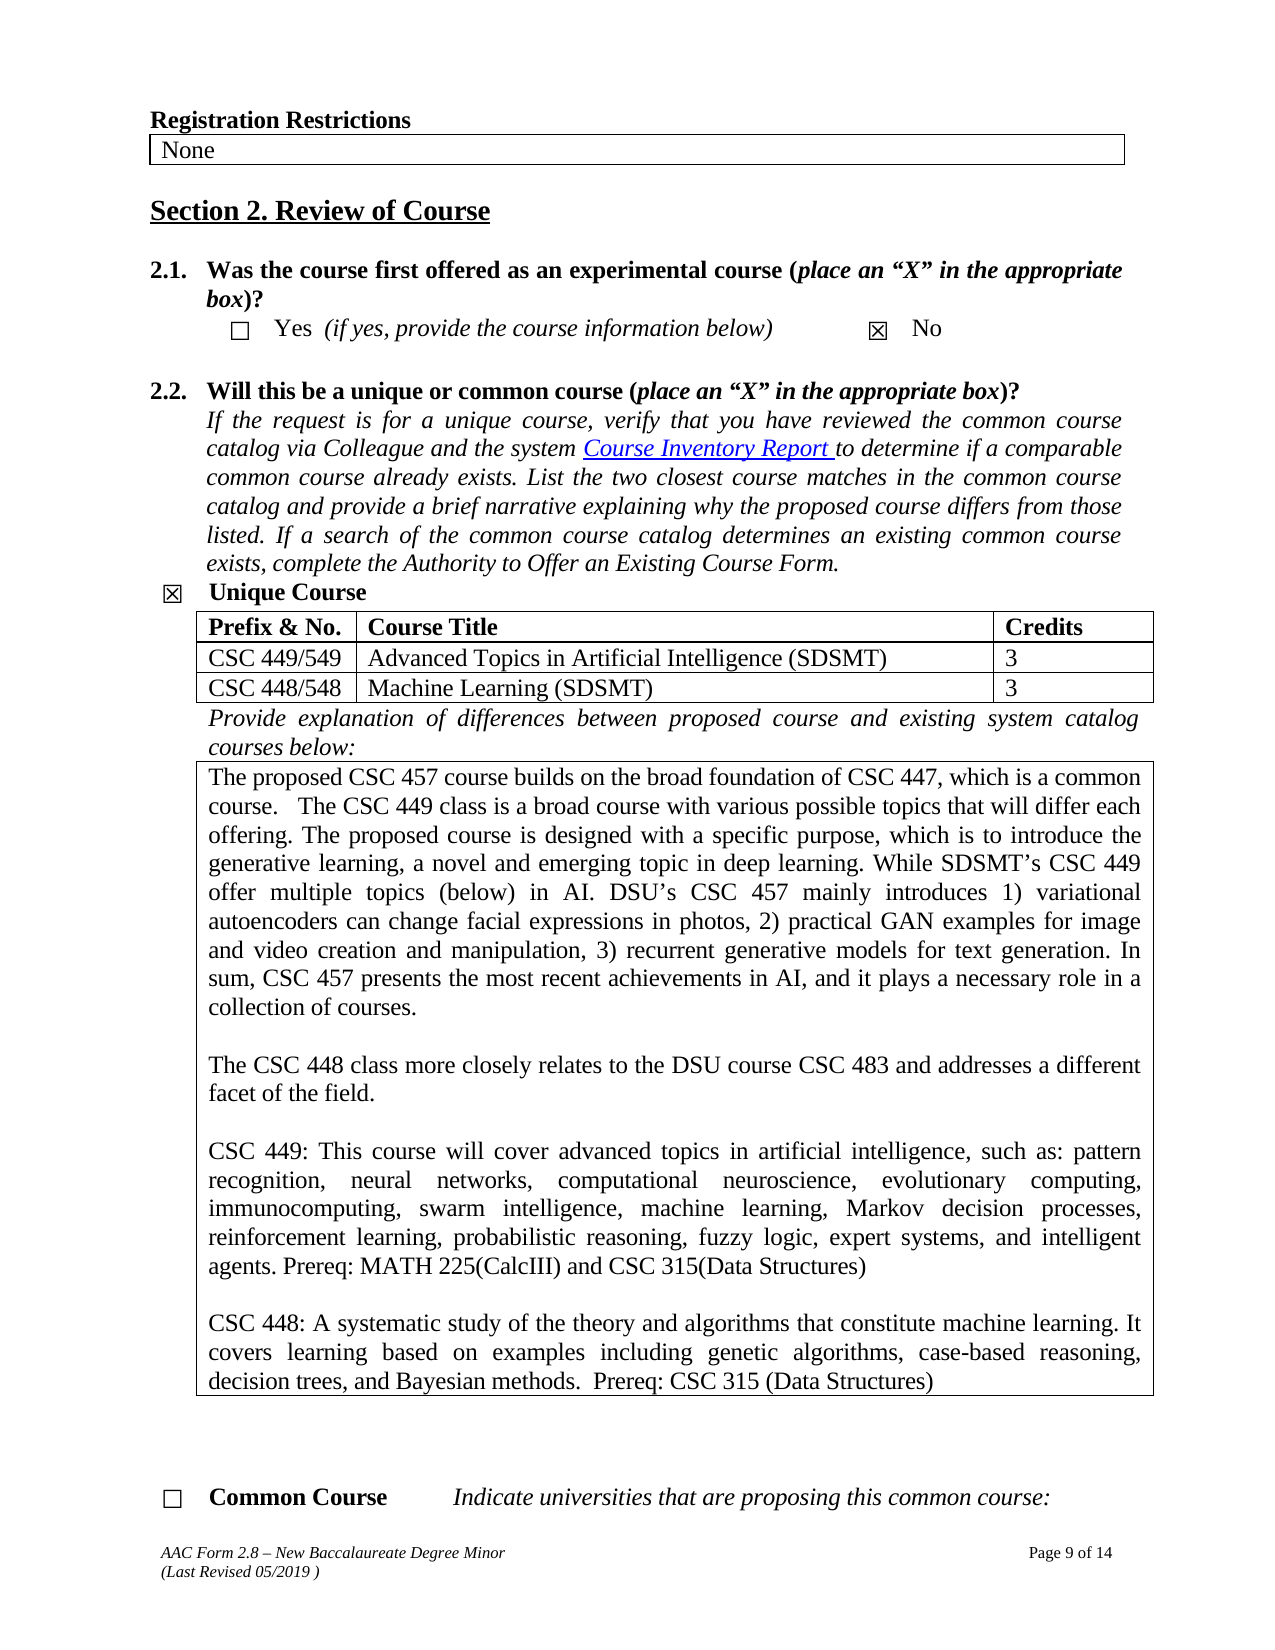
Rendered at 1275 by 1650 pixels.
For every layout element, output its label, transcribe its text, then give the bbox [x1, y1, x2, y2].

table_cell 3 [994, 643, 1153, 671]
table_header None [151, 135, 1124, 163]
table_header Credits [994, 612, 1153, 641]
text Registration Restrictions [150, 105, 1125, 134]
table_cell CSC 449/549 [197, 643, 356, 671]
table_cell CSC 448/548 [197, 673, 356, 702]
table_cell 3 [994, 673, 1153, 702]
table_cell Provide explanation of differences between proposed course and existing system catalog courses below: [197, 703, 1153, 761]
table_header Unique Course [197, 577, 1125, 611]
table_header Prefix & No. [197, 612, 356, 641]
table_cell Machine Learning (SDSMT) [357, 673, 993, 702]
text If the request is for a unique course, verify that you have reviewed the common course catalog via Colleague and the system Course Inventory Report to determine if a comparable common course already exists. List the two closest course matches in the common course catalog and provide a brief narrative explaining why the proposed course differs from those listed. If a search of the common course catalog determines an existing common course exists, complete the Authority to Offer an Existing Course Form. [206, 405, 1125, 577]
table_header Common Course [197, 1482, 442, 1516]
list Will this be a unique or common course (place an “X” in the appropriate box)? [150, 376, 1125, 405]
table_cell The proposed CSC 457 course builds on the broad foundation of CSC 447, which is a common course. The CSC 449 class is a broad course with various possible topics that will differ each offering. The proposed course is designed with a specific purpose, which is to introduce the generative learning, a novel and emerging topic in deep learning. While SDSMT’s CSC 449 offer multiple topics (below) in AI. DSU’s CSC 457 mainly introduces 1) variational autoencoders can change facial expressions in photos, 2) practical GAN examples for image and video creation and manipulation, 3) recurrent generative models for text generation. In sum, CSC 457 presents the most recent achievements in AI, and it plays a necessary role in a collection of courses. The CSC 448 class more closely relates to the DSU course CSC 483 and addresses a different facet of the field. CSC 449: This course will cover advanced topics in artificial intelligence, such as: pattern recognition, neural networks, computational neuroscience, evolutionary computing, immunocomputing, swarm intelligence, machine learning, Markov decision processes, reinforcement learning, probabilistic reasoning, fuzzy logic, expert systems, and intelligent agents. Prereq: MATH 225(CalcIII) and CSC 315(Data Structures) CSC 448: A systematic study of the theory and algorithms that constitute machine learning. It covers learning based on examples including genetic algorithms, case-based reasoning, decision trees, and Bayesian methods. Prereq: CSC 315 (Data Structures) [197, 762, 1153, 1395]
text Section 2. Review of Course [150, 193, 1125, 227]
table_header Course Title [357, 612, 993, 641]
table_header Indicate universities that are proposing this common course: [442, 1482, 1153, 1516]
list Was the course first offered as an experimental course (place an “X” in the appropriate box)? [150, 256, 1125, 313]
table_header No [900, 313, 1125, 347]
table_header Yes (if yes, provide the course information below) [263, 313, 853, 347]
table_cell Advanced Topics in Artificial Intelligence (SDSMT) [357, 643, 993, 671]
